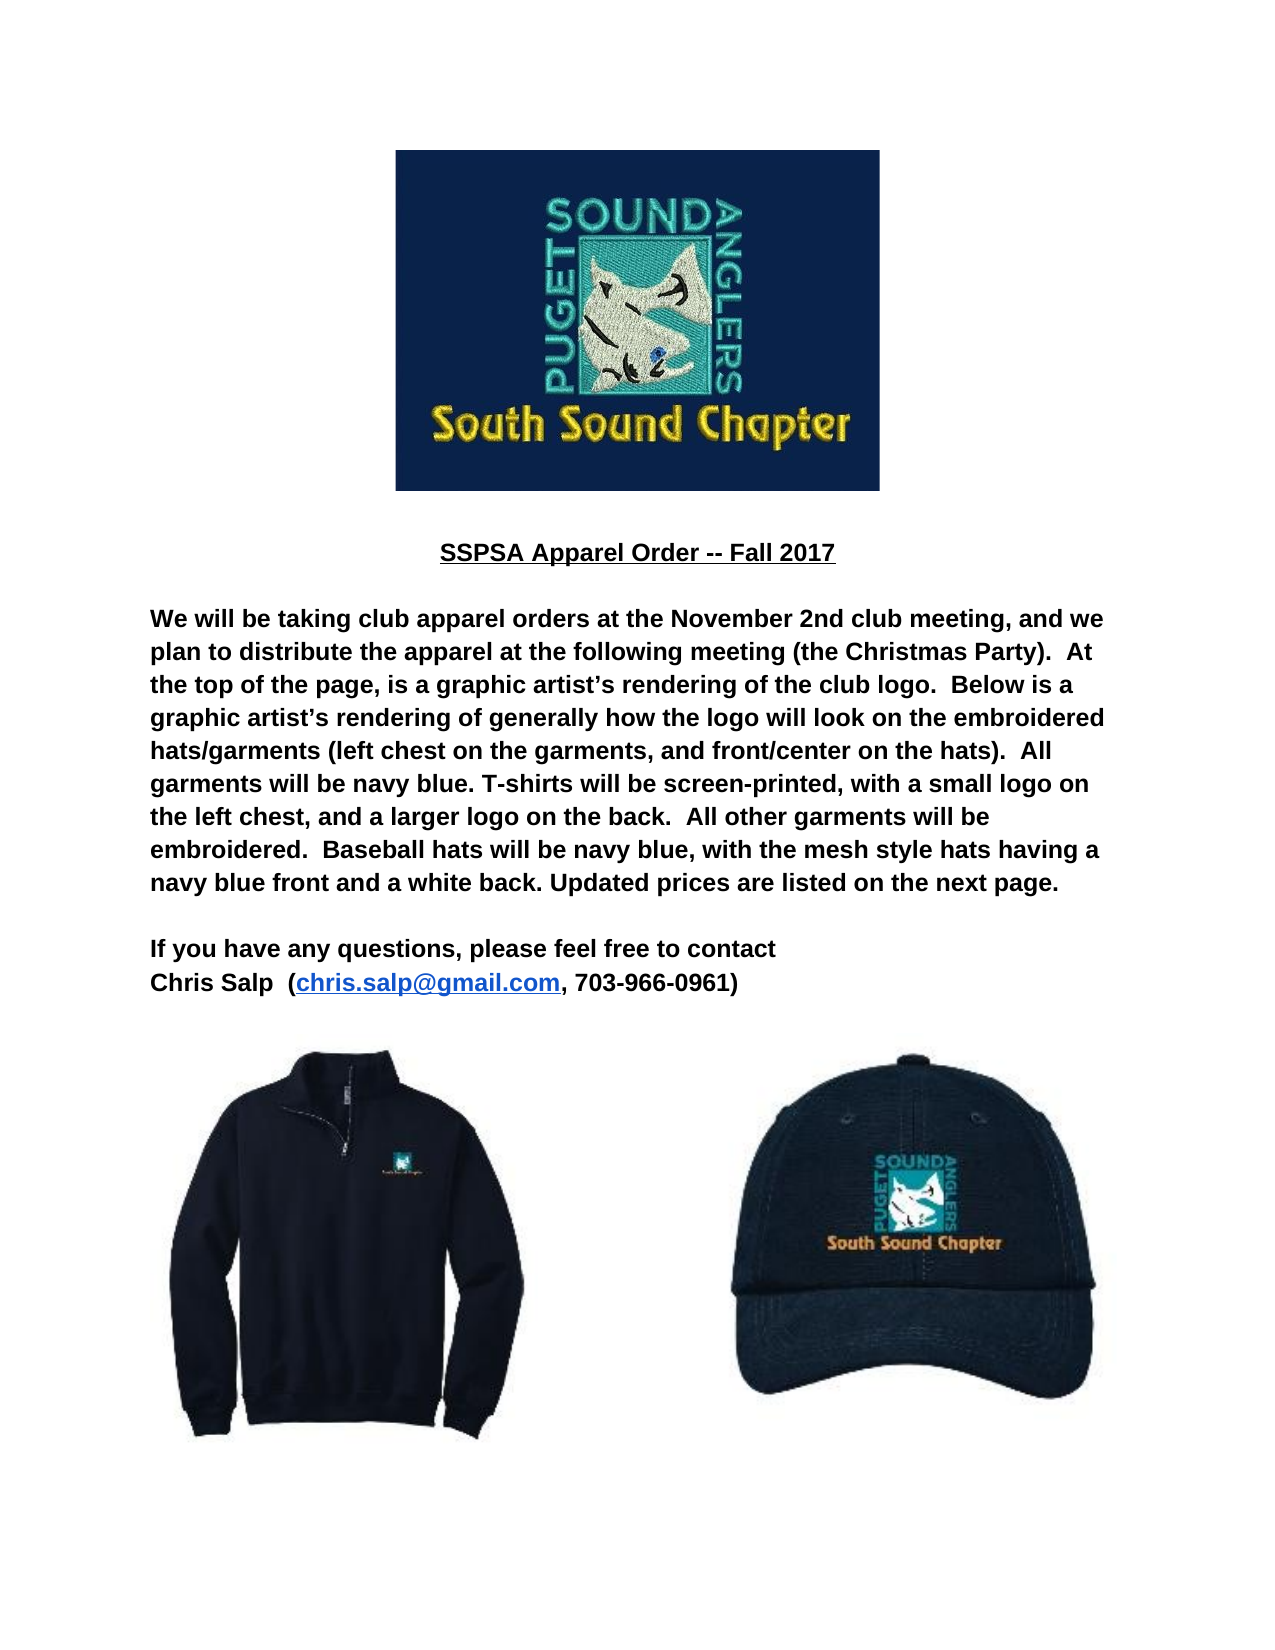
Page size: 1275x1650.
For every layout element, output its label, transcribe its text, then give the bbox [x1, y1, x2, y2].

text Chris Salp (chris.salp@gmail.com, 703-966-0961) [150, 967, 1125, 996]
text SSPSA Apparel Order -- Fall 2017 [150, 538, 1125, 567]
picture [150, 1034, 538, 1474]
text If you have any questions, please feel free to contact [150, 934, 1125, 963]
text We will be taking club apparel orders at the November 2nd club meeting, and we plan to distribute the apparel at the following meeting (the Christmas Party). At the top of the page, is a graphic artist’s rendering of the club logo. Below is a graphic artist’s rendering of generally how the logo will look on the embroidered hats/garments (left chest on the garments, and front/center on the hats). All garments will be navy blue. T-shirts will be screen-printed, with a small logo on the left chest, and a larger logo on the back. All other garments will be embroidered. Baseball hats will be navy blue, with the mesh style hats having a navy blue front and a white back. Updated prices are listed on the next page. [150, 604, 1125, 897]
picture [702, 1033, 1117, 1474]
picture [395, 150, 880, 491]
